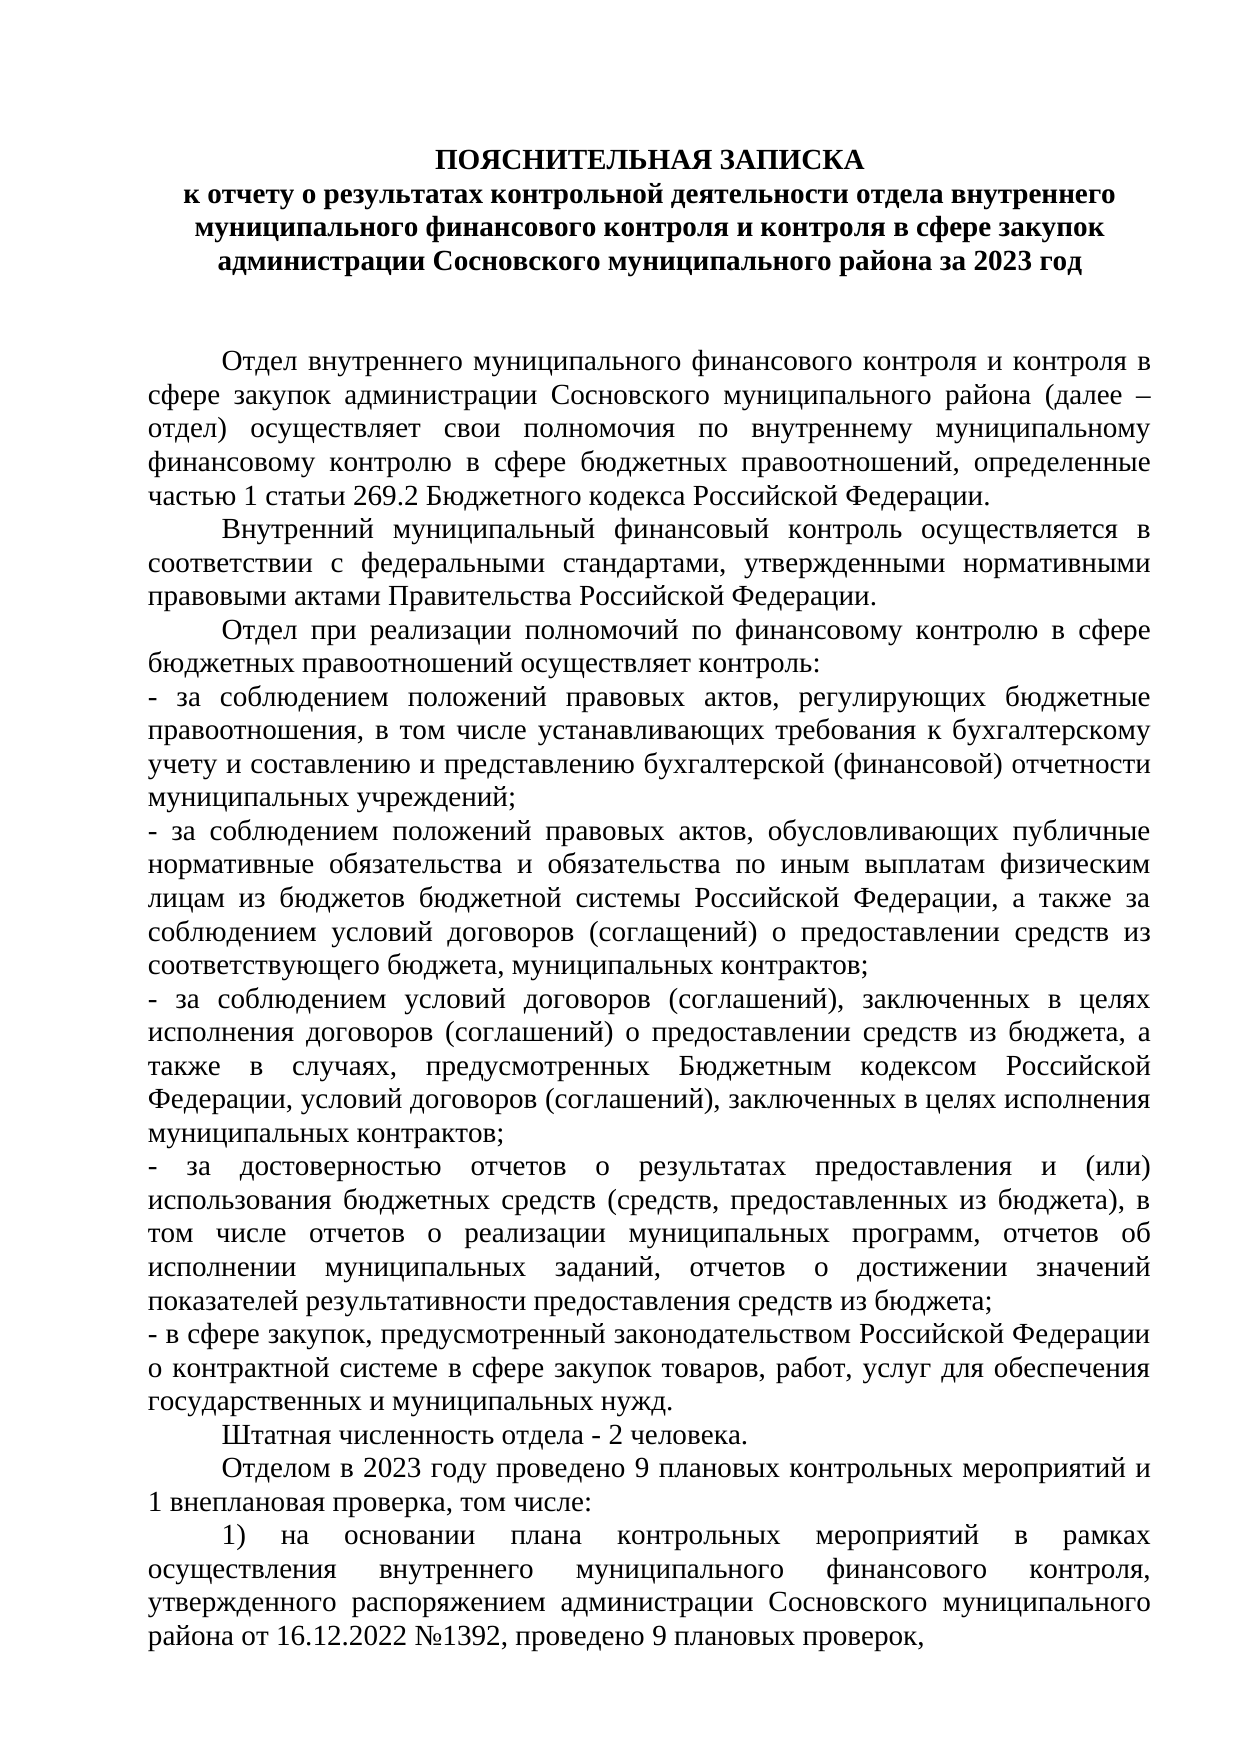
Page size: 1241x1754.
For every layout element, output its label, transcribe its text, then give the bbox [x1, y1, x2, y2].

text Отдел внутреннего муниципального финансового контроля и контроля в сфере закупок администрации Сосновского муниципального района (далее – отдел) осуществляет свои полномочия по внутреннему муниципальному финансовому контролю в сфере бюджетных правоотношений, определенные частью 1 статьи 269.2 Бюджетного кодекса Российской Федерации. [148, 343, 1152, 511]
text Штатная численность отдела - 2 человека. [148, 1417, 1152, 1450]
text муниципального финансового контроля и контроля в сфере закупок [148, 209, 1152, 243]
text - за достоверностью отчетов о результатах предоставления и (или) использования бюджетных средств (средств, предоставленных из бюджета), в том числе отчетов о реализации муниципальных программ, отчетов об исполнении муниципальных заданий, отчетов о достижении значений показателей результативности предоставления средств из бюджета; [148, 1148, 1152, 1316]
text 1) на основании плана контрольных мероприятий в рамках осуществления внутреннего муниципального финансового контроля, утвержденного распоряжением администрации Сосновского муниципального района от 16.12.2022 №1392, проведено 9 плановых проверок, [148, 1517, 1152, 1652]
text - в сфере закупок, предусмотренный законодательством Российской Федерации о контрактной системе в сфере закупок товаров, работ, услуг для обеспечения государственных и муниципальных нужд. [148, 1316, 1152, 1417]
text Отделом в 2023 году проведено 9 плановых контрольных мероприятий и 1 внеплановая проверка, том числе: [148, 1450, 1152, 1517]
text Отдел при реализации полномочий по финансовому контролю в сфере бюджетных правоотношений осуществляет контроль: [148, 612, 1152, 679]
text - за соблюдением положений правовых актов, регулирующих бюджетные правоотношения, в том числе устанавливающих требования к бухгалтерскому учету и составлению и представлению бухгалтерской (финансовой) отчетности муниципальных учреждений; [148, 679, 1152, 813]
text - за соблюдением положений правовых актов, обусловливающих публичные нормативные обязательства и обязательства по иным выплатам физическим лицам из бюджетов бюджетной системы Российской Федерации, а также за соблюдением условий договоров (соглащений) о предоставлении средств из соответствующего бюджета, муниципальных контрактов; [148, 813, 1152, 981]
text к отчету о результатах контрольной деятельности отдела внутреннего [148, 176, 1152, 209]
text ПОЯСНИТЕЛЬНАЯ ЗАПИСКА [148, 142, 1152, 176]
text - за соблюдением условий договоров (соглашений), заключенных в целях исполнения договоров (соглашений) о предоставлении средств из бюджета, а также в случаях, предусмотренных Бюджетным кодексом Российской Федерации, условий договоров (соглашений), заключенных в целях исполнения муниципальных контрактов; [148, 981, 1152, 1148]
text администрации Сосновского муниципального района за 2023 год [148, 243, 1152, 276]
text Внутренний муниципальный финансовый контроль осуществляется в соответствии с федеральными стандартами, утвержденными нормативными правовыми актами Правительства Российской Федерации. [148, 511, 1152, 612]
